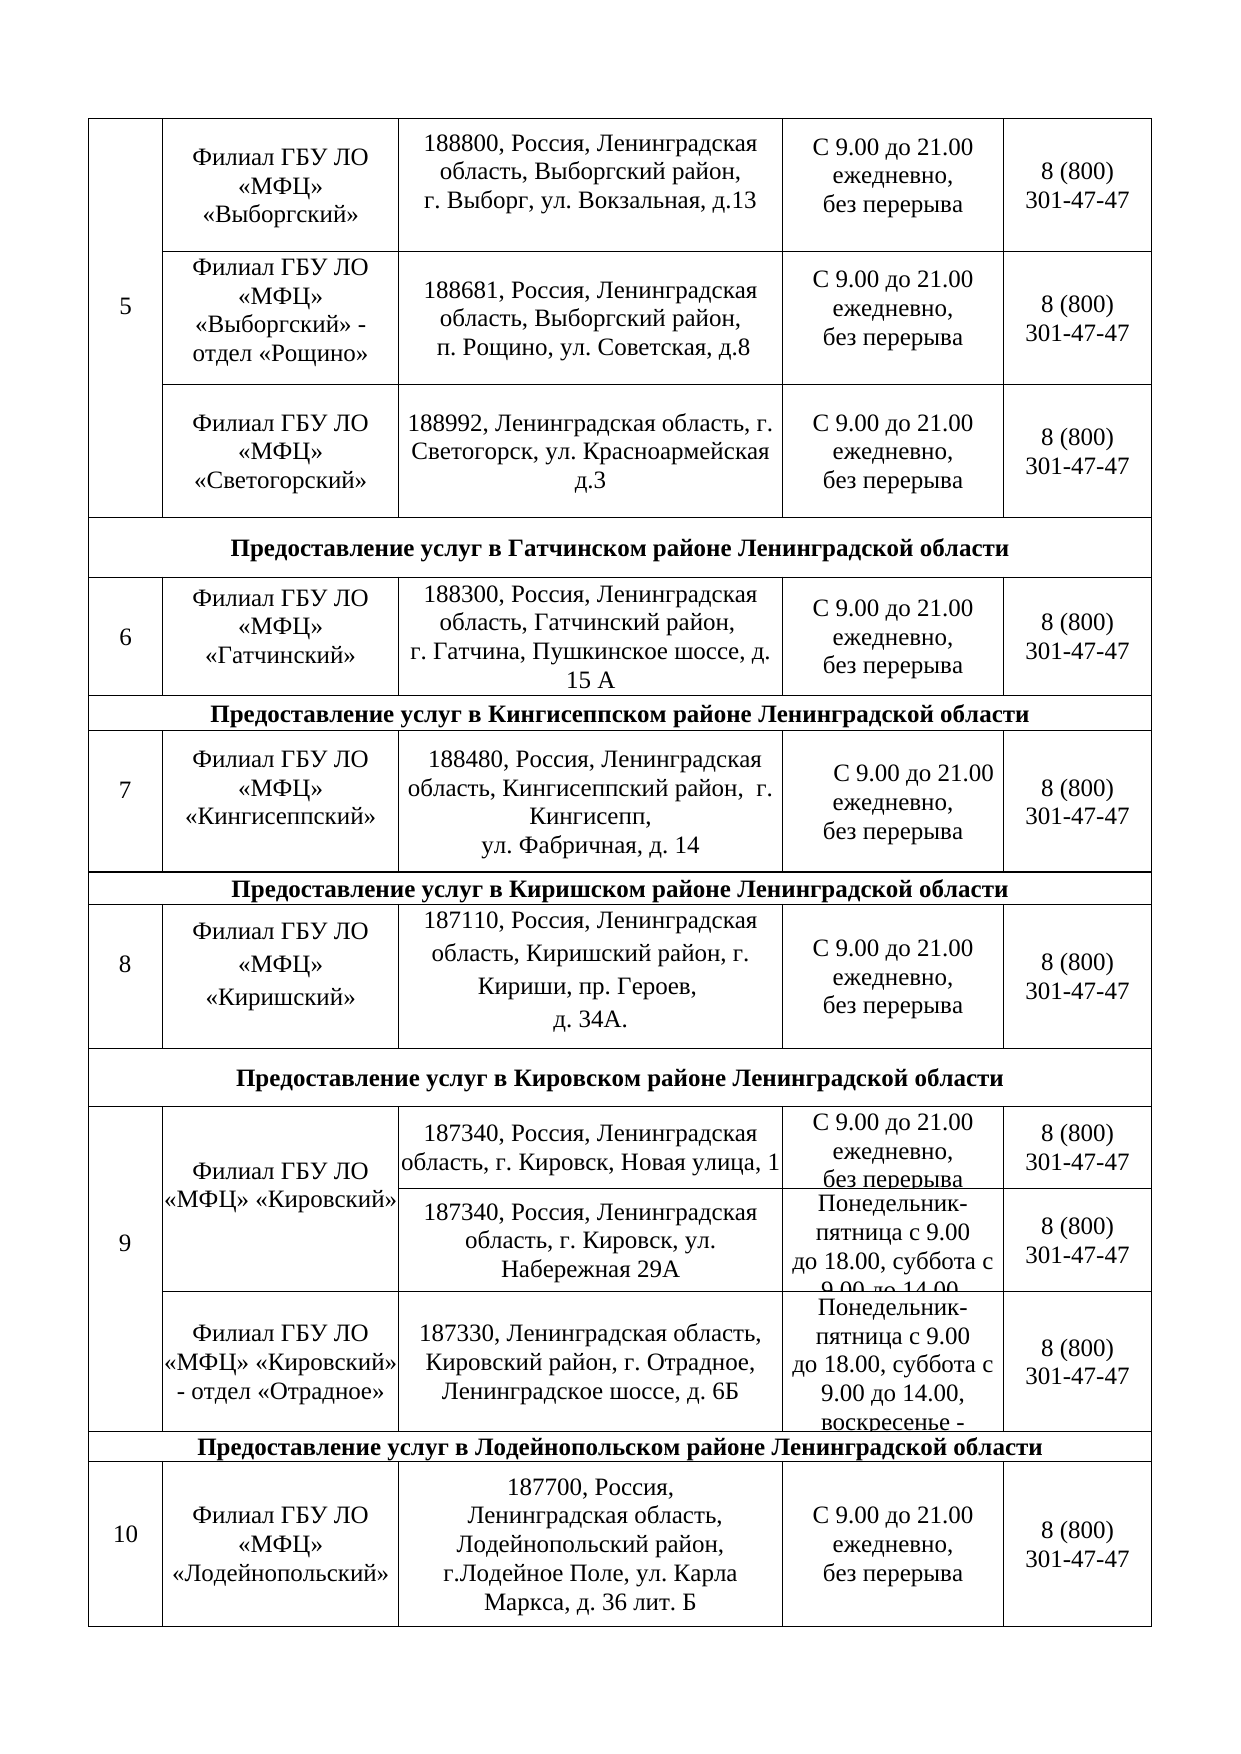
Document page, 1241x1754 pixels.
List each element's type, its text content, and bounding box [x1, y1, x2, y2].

table_cell Предоставление услуг в Киришском районе Ленинградской области [89, 873, 1151, 904]
table_cell 187700, Россия, Ленинградская область, Лодейнопольский район, г.Лодейное Поле, ул. Карла Маркса, д. 36 лит. Б [399, 1462, 782, 1626]
table_cell Филиал ГБУ ЛО «МФЦ» «Киришский» [163, 905, 398, 1047]
table_cell 188992, Ленинградская область, г. Светогорск, ул. Красноармейская д.3 [399, 385, 782, 517]
table_cell Понедельник-пятница с 9.00 до 18.00, суббота с 9.00 до 14.00, воскресенье - выходной [783, 1292, 1003, 1431]
table_cell 8 (800) 301-47-47 [1004, 731, 1151, 871]
table_cell Предоставление услуг в Гатчинском районе Ленинградской области [89, 518, 1151, 577]
table_cell 187340, Россия, Ленинградская область, г. Кировск, ул. Набережная 29А [399, 1189, 782, 1291]
table_cell Предоставление услуг в Лодейнопольском районе Ленинградской области [89, 1432, 1151, 1461]
table_cell 9 [89, 1107, 162, 1431]
table_cell 8 (800) 301-47-47 [1004, 1189, 1151, 1291]
table_cell 188480, Россия, Ленинградская область, Кингисеппский район, г. Кингисепп, ул. Фабричная, д. 14 [399, 731, 782, 871]
table_cell Филиал ГБУ ЛО «МФЦ» «Кировский» [163, 1107, 398, 1291]
table_cell 8 (800) 301-47-47 [1004, 1462, 1151, 1626]
table_cell 8 (800) 301-47-47 [1004, 119, 1151, 251]
table_cell Филиал ГБУ ЛО «МФЦ» «Кировский» - отдел «Отрадное» [163, 1292, 398, 1431]
table_cell С 9.00 до 21.00 ежедневно, без перерыва [783, 731, 1003, 871]
table_cell Понедельник-пятница с 9.00 до 18.00, суббота с 9.00 до 14.00, воскресенье - выходной [783, 1189, 1003, 1291]
table_cell 8 (800) 301-47-47 [1004, 905, 1151, 1047]
table_cell Филиал ГБУ ЛО «МФЦ» «Выборгский» [163, 119, 398, 251]
table_cell 5 [89, 119, 162, 517]
table_cell С 9.00 до 21.00 ежедневно, без перерыва [783, 252, 1003, 384]
table_cell Филиал ГБУ ЛО «МФЦ» «Кингисеппский» [163, 731, 398, 871]
table_cell 10 [89, 1462, 162, 1626]
table_cell 8 (800) 301-47-47 [1004, 385, 1151, 517]
table_cell 187110, Россия, Ленинградская область, Киришский район, г. Кириши, пр. Героев, д. 34А. [399, 905, 782, 1047]
table_cell С 9.00 до 21.00 ежедневно, без перерыва [783, 1462, 1003, 1626]
table_cell 8 (800) 301-47-47 [1004, 252, 1151, 384]
table_cell 8 [89, 905, 162, 1047]
table_cell 187330, Ленинградская область, Кировский район, г. Отрадное, Ленинградское шоссе, д. 6Б [399, 1292, 782, 1431]
table_cell 188800, Россия, Ленинградская область, Выборгский район, г. Выборг, ул. Вокзальная, д.13 [399, 119, 782, 251]
table_cell Филиал ГБУ ЛО «МФЦ» «Лодейнопольский» [163, 1462, 398, 1626]
table_cell Филиал ГБУ ЛО «МФЦ» «Выборгский» - отдел «Рощино» [163, 252, 398, 384]
table_cell Филиал ГБУ ЛО «МФЦ» «Светогорский» [163, 385, 398, 517]
table_cell 188681, Россия, Ленинградская область, Выборгский район, п. Рощино, ул. Советская, д.8 [399, 252, 782, 384]
table_cell 187340, Россия, Ленинградская область, г. Кировск, Новая улица, 1 [399, 1107, 782, 1187]
table_cell С 9.00 до 21.00 ежедневно, без перерыва [783, 905, 1003, 1047]
table_cell С 9.00 до 21.00 ежедневно, без перерыва [783, 385, 1003, 517]
table_cell 7 [89, 731, 162, 871]
table_cell 8 (800) 301-47-47 [1004, 578, 1151, 695]
table_cell Предоставление услуг в Кингисеппском районе Ленинградской области [89, 696, 1151, 730]
table_cell 8 (800) 301-47-47 [1004, 1292, 1151, 1431]
table_cell Предоставление услуг в Кировском районе Ленинградской области [89, 1049, 1151, 1106]
table_cell С 9.00 до 21.00 ежедневно, без перерыва [783, 119, 1003, 251]
table_cell С 9.00 до 21.00 ежедневно, без перерыва [783, 1107, 1003, 1187]
table_cell 8 (800) 301-47-47 [1004, 1107, 1151, 1187]
table_cell С 9.00 до 21.00 ежедневно, без перерыва [783, 578, 1003, 695]
table_cell 6 [89, 578, 162, 695]
table_cell Филиал ГБУ ЛО «МФЦ» «Гатчинский» [163, 578, 398, 695]
